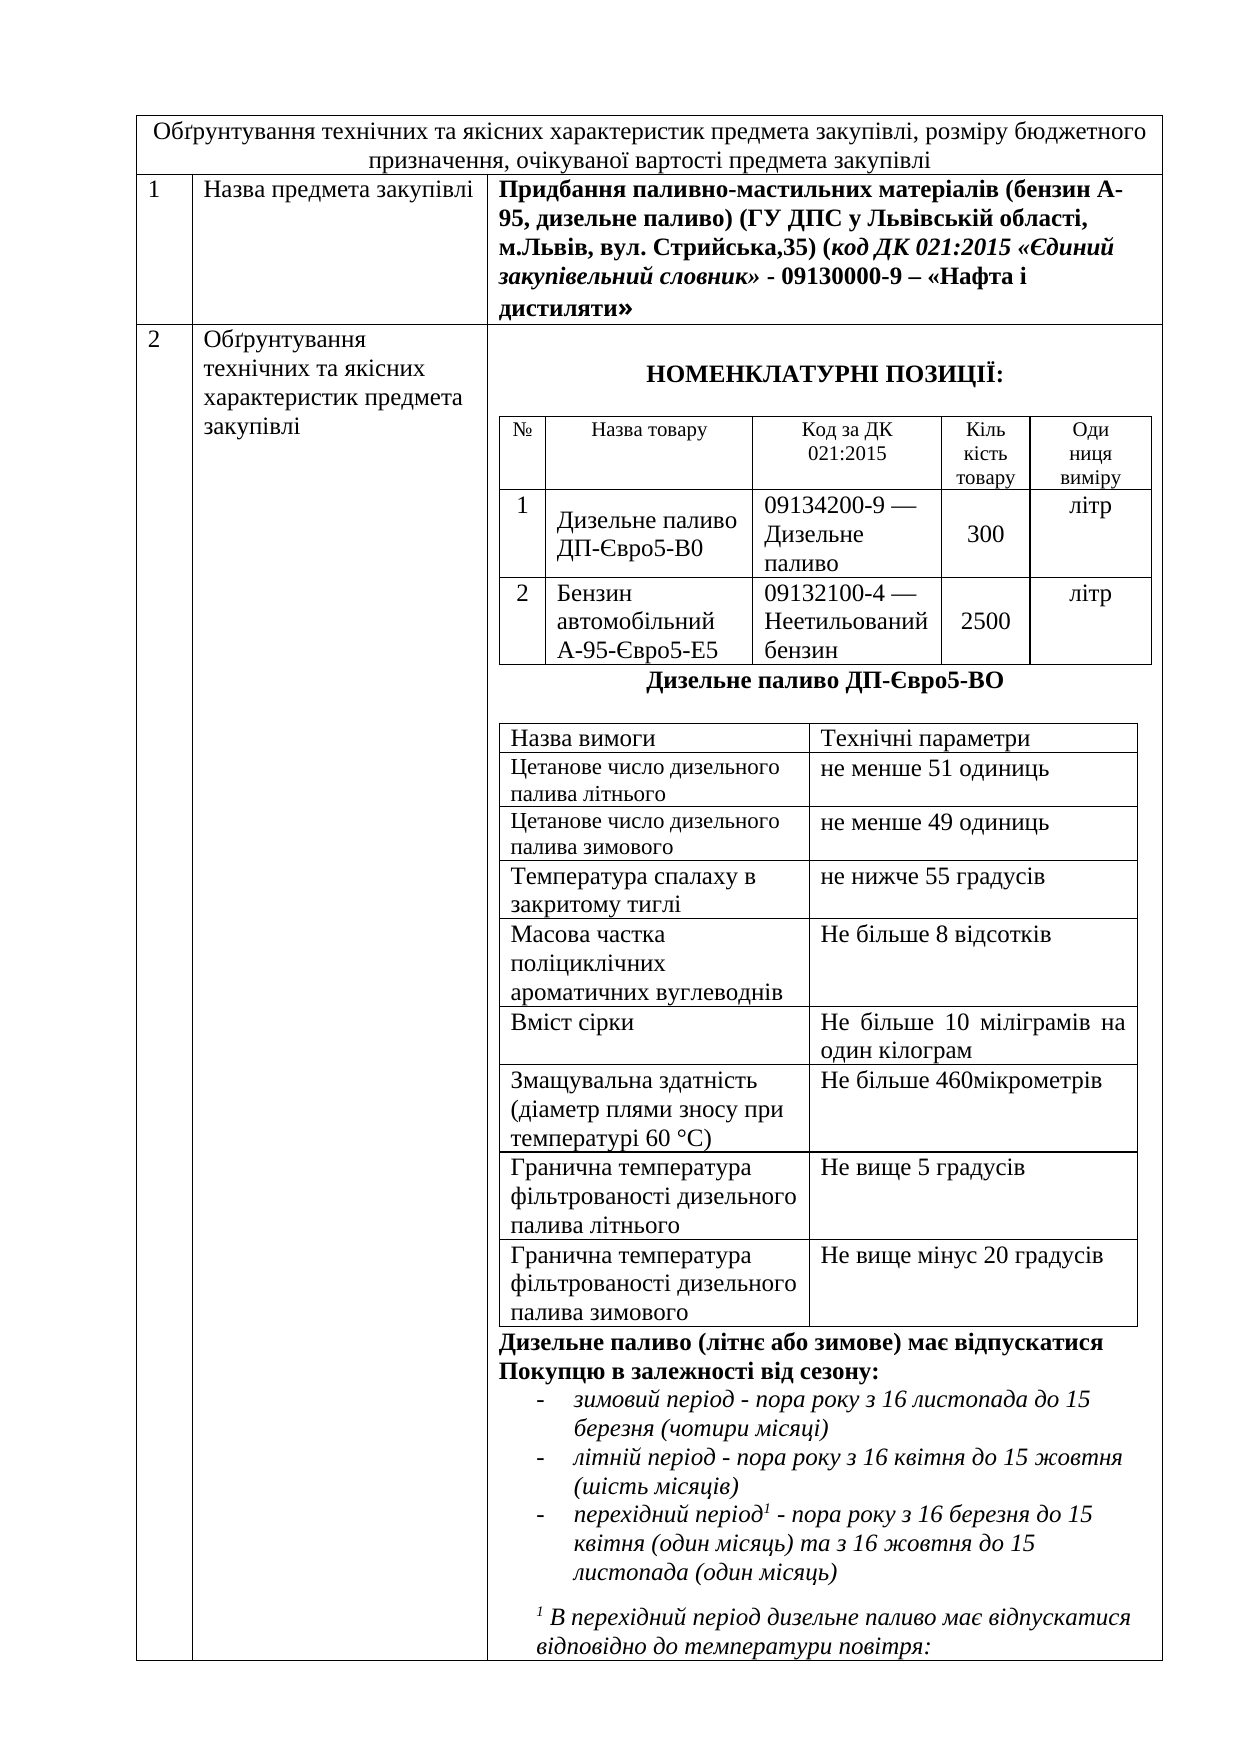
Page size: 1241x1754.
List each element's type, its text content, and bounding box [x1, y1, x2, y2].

table_cell Придбання паливно-мастильних матеріалів (бензин А-95, дизельне паливо) (ГУ ДПС у Львівській області, м.Львів, вул. Стрийська,35) (код ДК 021:2015 «Єдиний закупівельний словник» - 09130000-9 – «Нафта і дистиляти» [488, 175, 1162, 323]
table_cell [193, 325, 487, 1660]
table_cell 2 [137, 325, 192, 1660]
table_cell Назва предмета закупівлі [193, 175, 487, 323]
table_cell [488, 325, 1162, 1660]
table_header Обґрунтування технічних та якісних характеристик предмета закупівлі, розміру бюджетного призначення, очікуваної вартості предмета закупівлі [137, 116, 1162, 173]
table_cell 1 [137, 175, 192, 323]
